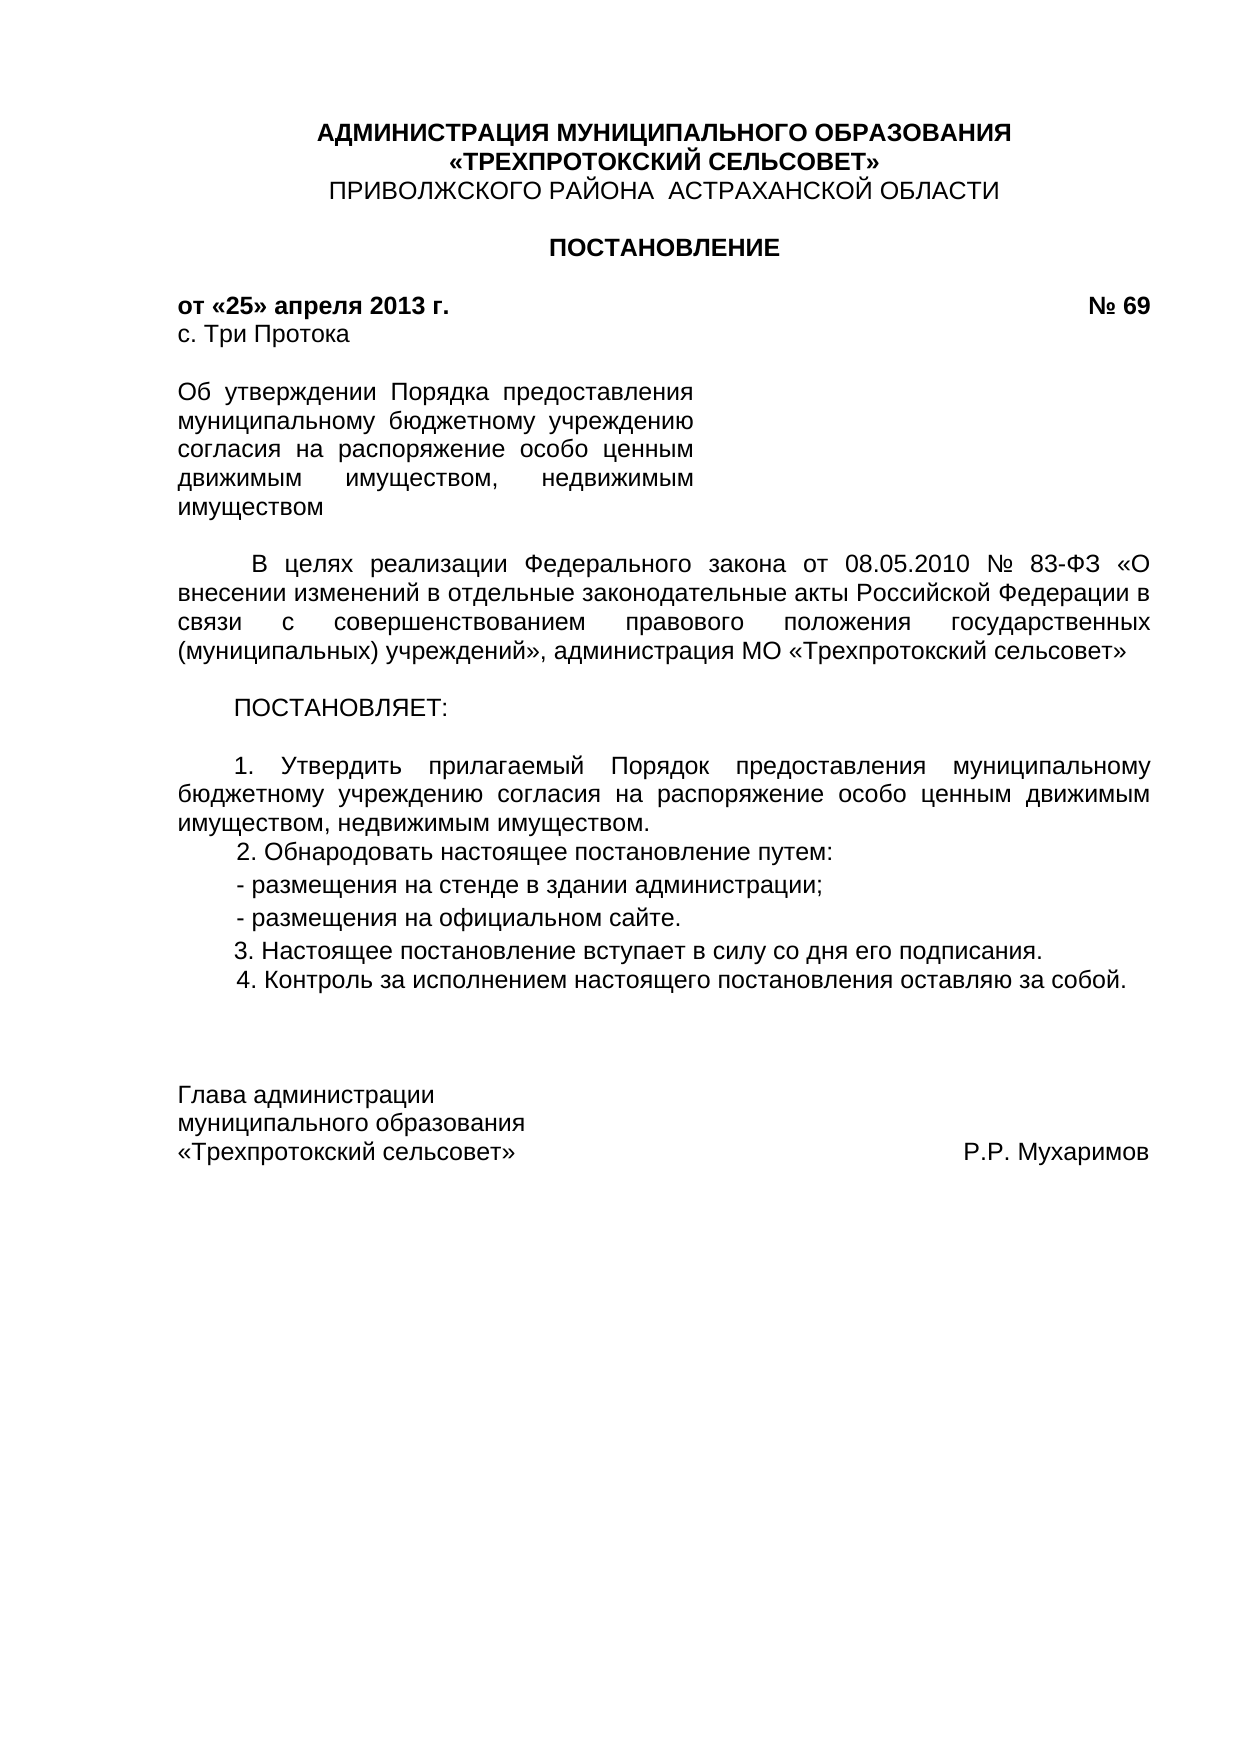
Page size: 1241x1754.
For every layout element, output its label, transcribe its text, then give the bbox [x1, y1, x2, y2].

text Глава администрации [177, 1080, 1152, 1108]
text ПОСТАНОВЛЯЕТ: [177, 693, 1152, 722]
title Об утверждении Порядка предоставления муниципальному бюджетному учреждению согласия на распоряжение особо ценным движимым имуществом, недвижимым имуществом [177, 377, 694, 521]
title от «25» апреля 2013 г. № 69 [177, 291, 1152, 319]
text - размещения на официальном сайте. [177, 903, 1152, 932]
title ПОСТАНОВЛЕНИЕ [177, 233, 1152, 262]
text «Трехпротокский сельсовет» Р.Р. Мухаримов [177, 1137, 1152, 1166]
text муниципального образования [177, 1108, 1152, 1137]
title ПРИВОЛЖСКОГО РАЙОНА АСТРАХАНСКОЙ ОБЛАСТИ [177, 176, 1152, 204]
title АДМИНИСТРАЦИЯ МУНИЦИПАЛЬНОГО ОБРАЗОВАНИЯ [177, 118, 1152, 147]
text - размещения на стенде в здании администрации; [177, 870, 1152, 899]
text 2. Обнародовать настоящее постановление путем: [177, 837, 1152, 866]
text 1. Утвердить прилагаемый Порядок предоставления муниципальному бюджетному учреждению согласия на распоряжение особо ценным движимым имуществом, недвижимым имуществом. [177, 751, 1152, 837]
title «ТРЕХПРОТОКСКИЙ СЕЛЬСОВЕТ» [177, 147, 1152, 176]
text В целях реализации Федерального закона от 08.05.2010 № 83-ФЗ «О внесении изменений в отдельные законодательные акты Российской Федерации в связи с совершенствованием правового положения государственных (муниципальных) учреждений», администрация МО «Трехпротокский сельсовет» [177, 549, 1152, 664]
text 3. Настоящее постановление вступает в силу со дня его подписания. [177, 936, 1152, 965]
title с. Три Протока [177, 319, 1152, 348]
text 4. Контроль за исполнением настоящего постановления оставляю за собой. [215, 965, 1152, 993]
